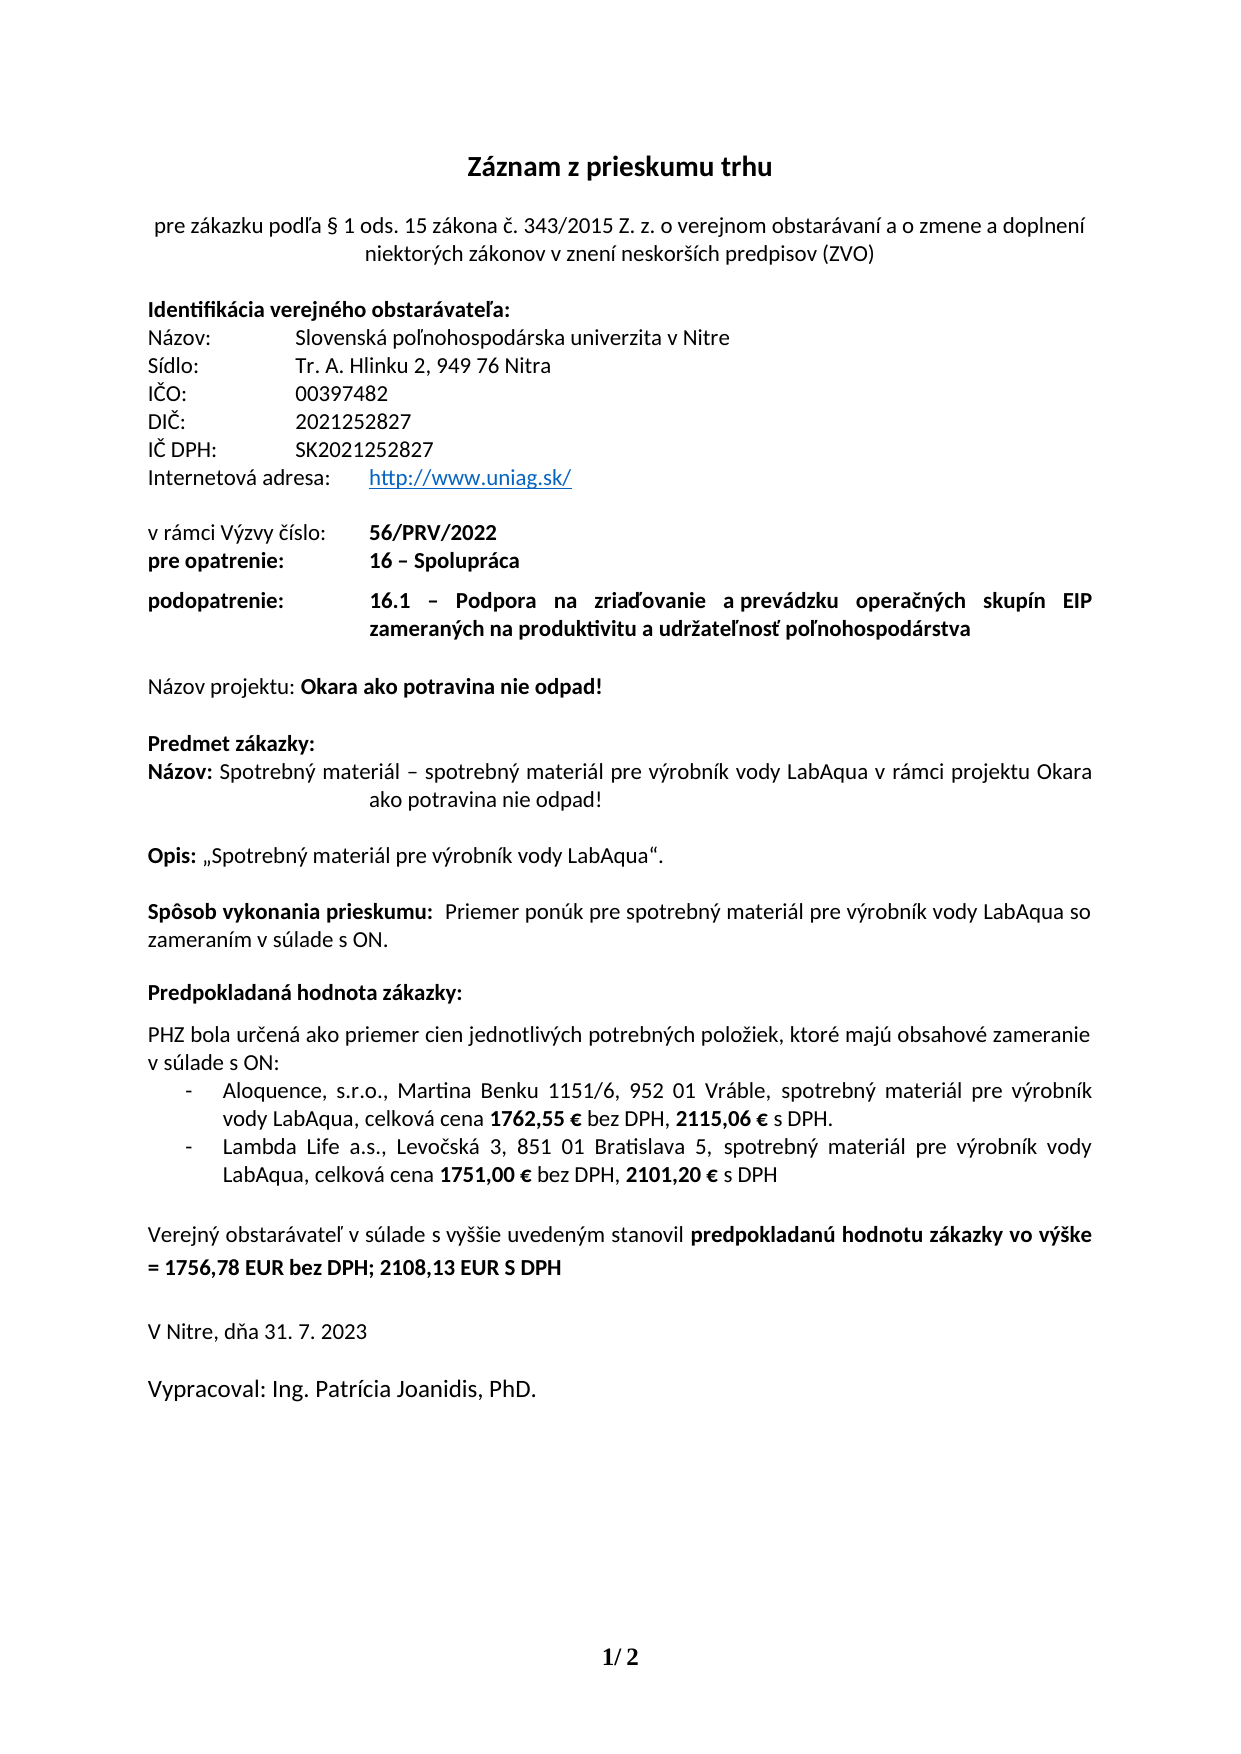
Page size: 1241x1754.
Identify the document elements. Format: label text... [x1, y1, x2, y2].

text Predmet zákazky: [148, 729, 1092, 757]
text pre opatrenie: 16 – Spolupráca [148, 546, 1092, 574]
text Vypracoval: Ing. Patrícia Joanidis, PhD. [148, 1373, 1092, 1403]
text IČ DPH: SK2021252827 [148, 436, 1092, 463]
text IČO: 00397482 [148, 379, 1092, 407]
text Názov: Spotrebný materiál – spotrebný materiál pre výrobník vody LabAqua v rámci projektu Okara ako potravina nie odpad! [148, 757, 1092, 813]
text Opis: „Spotrebný materiál pre výrobník vody LabAqua“. [148, 841, 1092, 869]
text Predpokladaná hodnota zákazky: [148, 978, 1092, 1006]
text PHZ bola určená ako priemer cien jednotlivých potrebných položiek, ktoré majú obsahové zameranie v súlade s ON: [148, 1020, 1092, 1076]
list Aloquence, s.r.o., Martina Benku 1151/6, 952 01 Vráble, spotrebný materiál pre výrobník vody LabAqua, celková cena 1762,55 € bez DPH, 2115,06 € s DPH. [185, 1076, 1092, 1132]
text Záznam z prieskumu trhu [148, 148, 1092, 183]
text DIČ: 2021252827 [148, 407, 1092, 436]
text V Nitre, dňa 31. 7. 2023 [148, 1317, 1092, 1345]
text v rámci Výzvy číslo: 56/PRV/2022 [148, 518, 1092, 546]
text Verejný obstarávateľ v súlade s vyššie uvedeným stanovil predpokladanú hodnotu zákazky vo výške = 1756,78 EUR bez DPH; 2108,13 EUR S DPH [148, 1220, 1092, 1281]
text Názov: Slovenská poľnohospodárska univerzita v Nitre [148, 323, 1092, 351]
text pre zákazku podľa § 1 ods. 15 zákona č. 343/2015 Z. z. o verejnom obstarávaní a o zmene a doplnení niektorých zákonov v znení neskorších predpisov (ZVO) [148, 211, 1092, 267]
text podopatrenie: 16.1 – Podpora na zriaďovanie a prevádzku operačných skupín EIP zameraných na produktivitu a udržateľnosť poľnohospodárstva [148, 587, 1092, 643]
text Identifikácia verejného obstarávateľa: [148, 295, 1092, 323]
text Názov projektu: Okara ako potravina nie odpad! [148, 672, 1092, 700]
list Lambda Life a.s., Levočská 3, 851 01 Bratislava 5, spotrebný materiál pre výrobník vody LabAqua, celková cena 1751,00 € bez DPH, 2101,20 € s DPH [185, 1132, 1092, 1188]
text Spôsob vykonania prieskumu: Priemer ponúk pre spotrebný materiál pre výrobník vody LabAqua so zameraním v súlade s ON. [148, 897, 1092, 953]
text Internetová adresa: http://www.uniag.sk/ [148, 463, 1092, 492]
text Sídlo: Tr. A. Hlinku 2, 949 76 Nitra [148, 351, 1092, 379]
